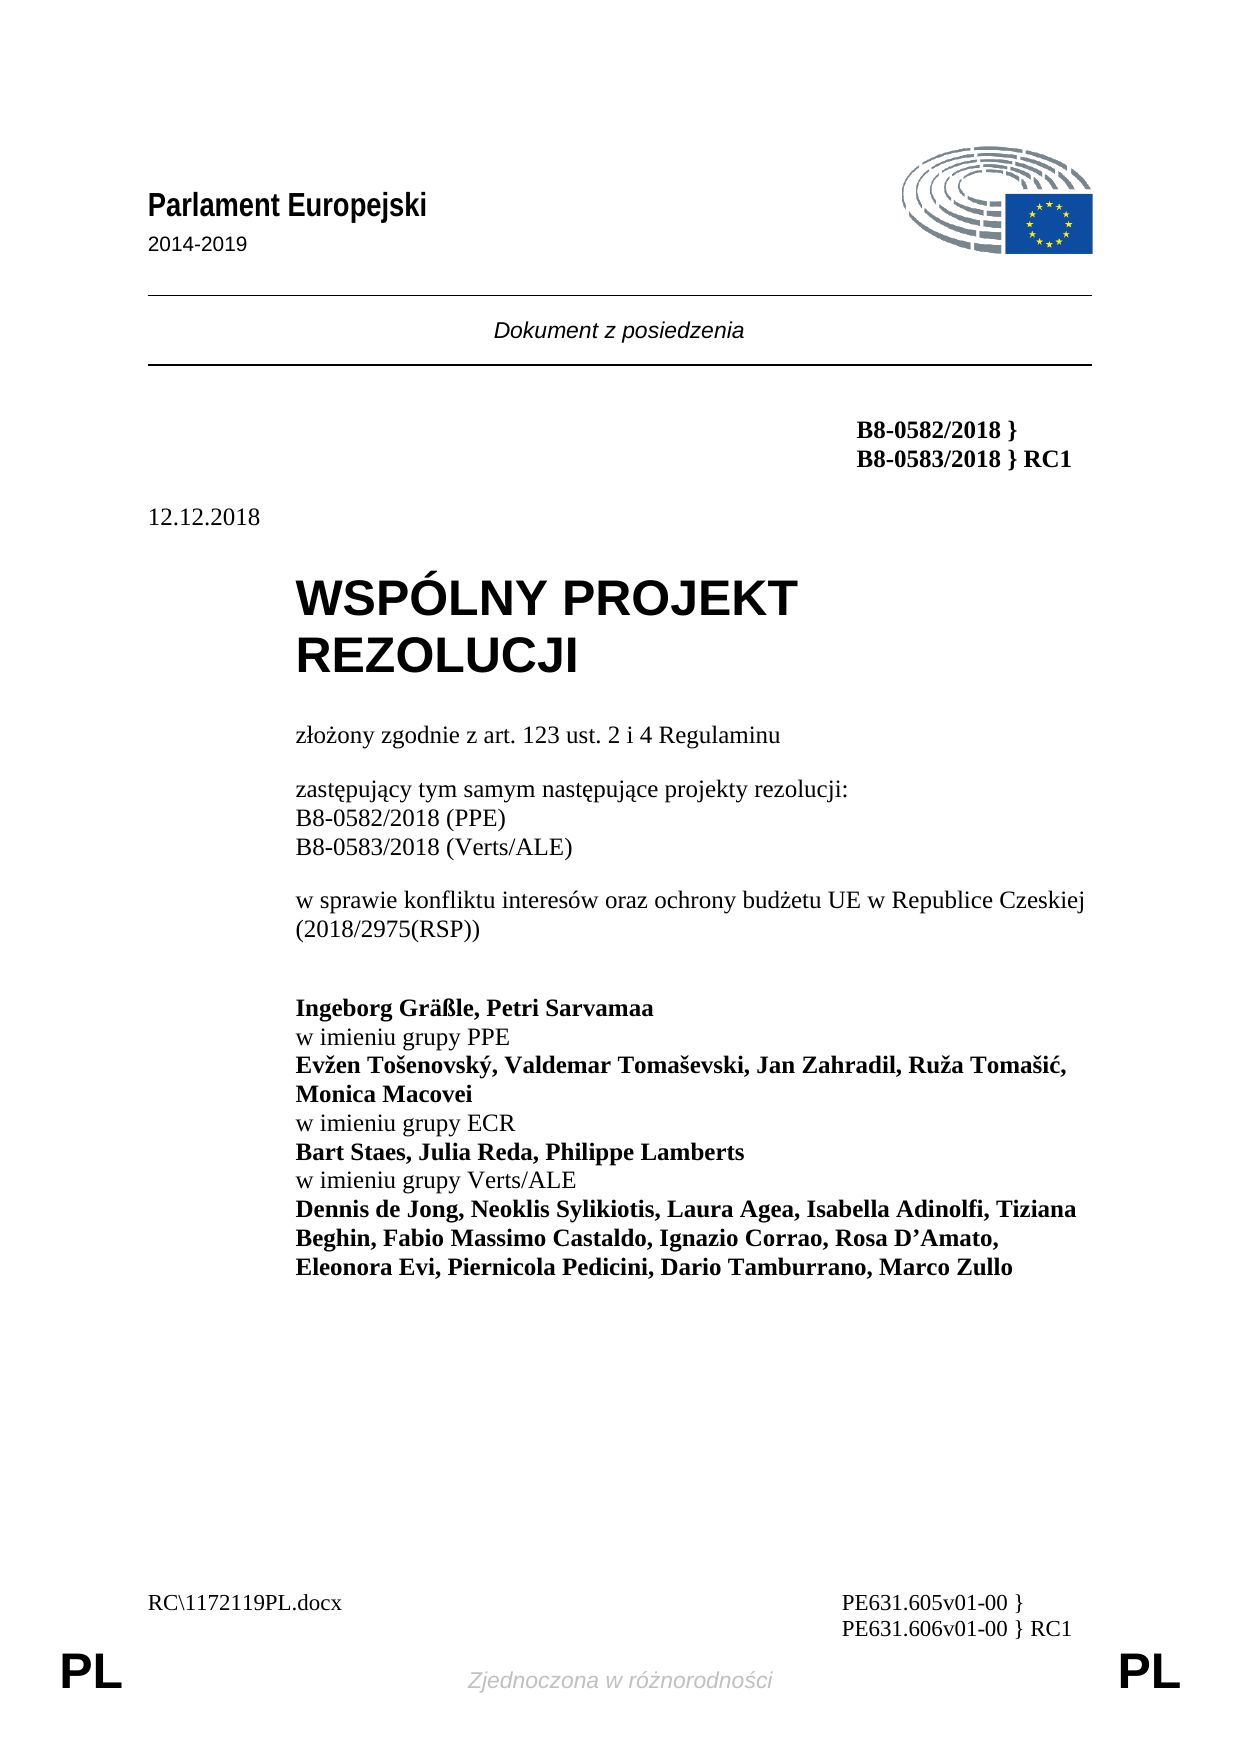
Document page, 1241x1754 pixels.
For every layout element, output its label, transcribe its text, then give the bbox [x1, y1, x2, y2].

text <NoDocSe>B8-0583/2018</NoDocSe></RepeatBlock-NoDocSe> } RC1 [148, 444, 1092, 473]
table_header Parlament Europejski 2014-2019 [148, 147, 856, 294]
text <Depute>Dennis de Jong, Neoklis Sylikiotis, Laura Agea, Isabella Adinolfi, Tiziana Beghin, Fabio Massimo Castaldo, Ignazio Corrao, Rosa D’Amato, Eleonora Evi, Piernicola Pedicini, Dario Tamburrano, Marco Zullo</Depute> [295, 1194, 1092, 1281]
text B8-0583/2018 (Verts/ALE)</TablingGroups> [295, 832, 1092, 861]
text <Commission>{ECR}w imieniu grupy ECR</Commission> [295, 1108, 1092, 1137]
text <Commission>{PPE}w imieniu grupy PPE</Commission> [295, 1022, 1092, 1051]
text <Depute>Evžen Tošenovský, Valdemar Tomaševski, Jan Zahradil, Ruža Tomašić, Monica Macovei</Depute> [295, 1051, 1092, 1108]
text <TablingGroups>B8-0582/2018 (PPE) [295, 803, 1092, 832]
text <Titre>w sprawie konfliktu interesów oraz ochrony budżetu UE w Republice Czeskiej</Titre> [295, 886, 1092, 914]
text <RepeatBlock-NoDocSe> <NoDocSe>B8-0582/2018</NoDocSe> } [148, 416, 1092, 444]
table_header [856, 147, 1093, 294]
text <RepeatBlock-By><Depute>Ingeborg Gräßle, Petri Sarvamaa</Depute> [295, 993, 1092, 1022]
picture [902, 146, 1093, 254]
text <Replacing>zastępujący tym samym następujące projekty rezolucji:</Replacing> [295, 774, 1092, 803]
text <Commission>{Verts/ALE}w imieniu grupy Verts/ALE</Commission> [295, 1166, 1092, 1194]
text <Depute>Bart Staes, Julia Reda, Philippe Lamberts</Depute> [295, 1137, 1092, 1166]
text <Date>{12/12/2018}12.12.2018</Date> [148, 502, 1092, 531]
text <DocRef>(2018/2975(RSP))</DocRef> [295, 914, 1092, 943]
text Dokument z posiedzenia [148, 317, 1092, 343]
text <TitreRecueil>złożony zgodnie z art. 123 ust. 2 i 4 Regulaminu</TitreRecueil> [295, 721, 1092, 749]
text <TitreType>WSPÓLNY PROJEKT REZOLUCJI</TitreType> [295, 568, 1092, 683]
